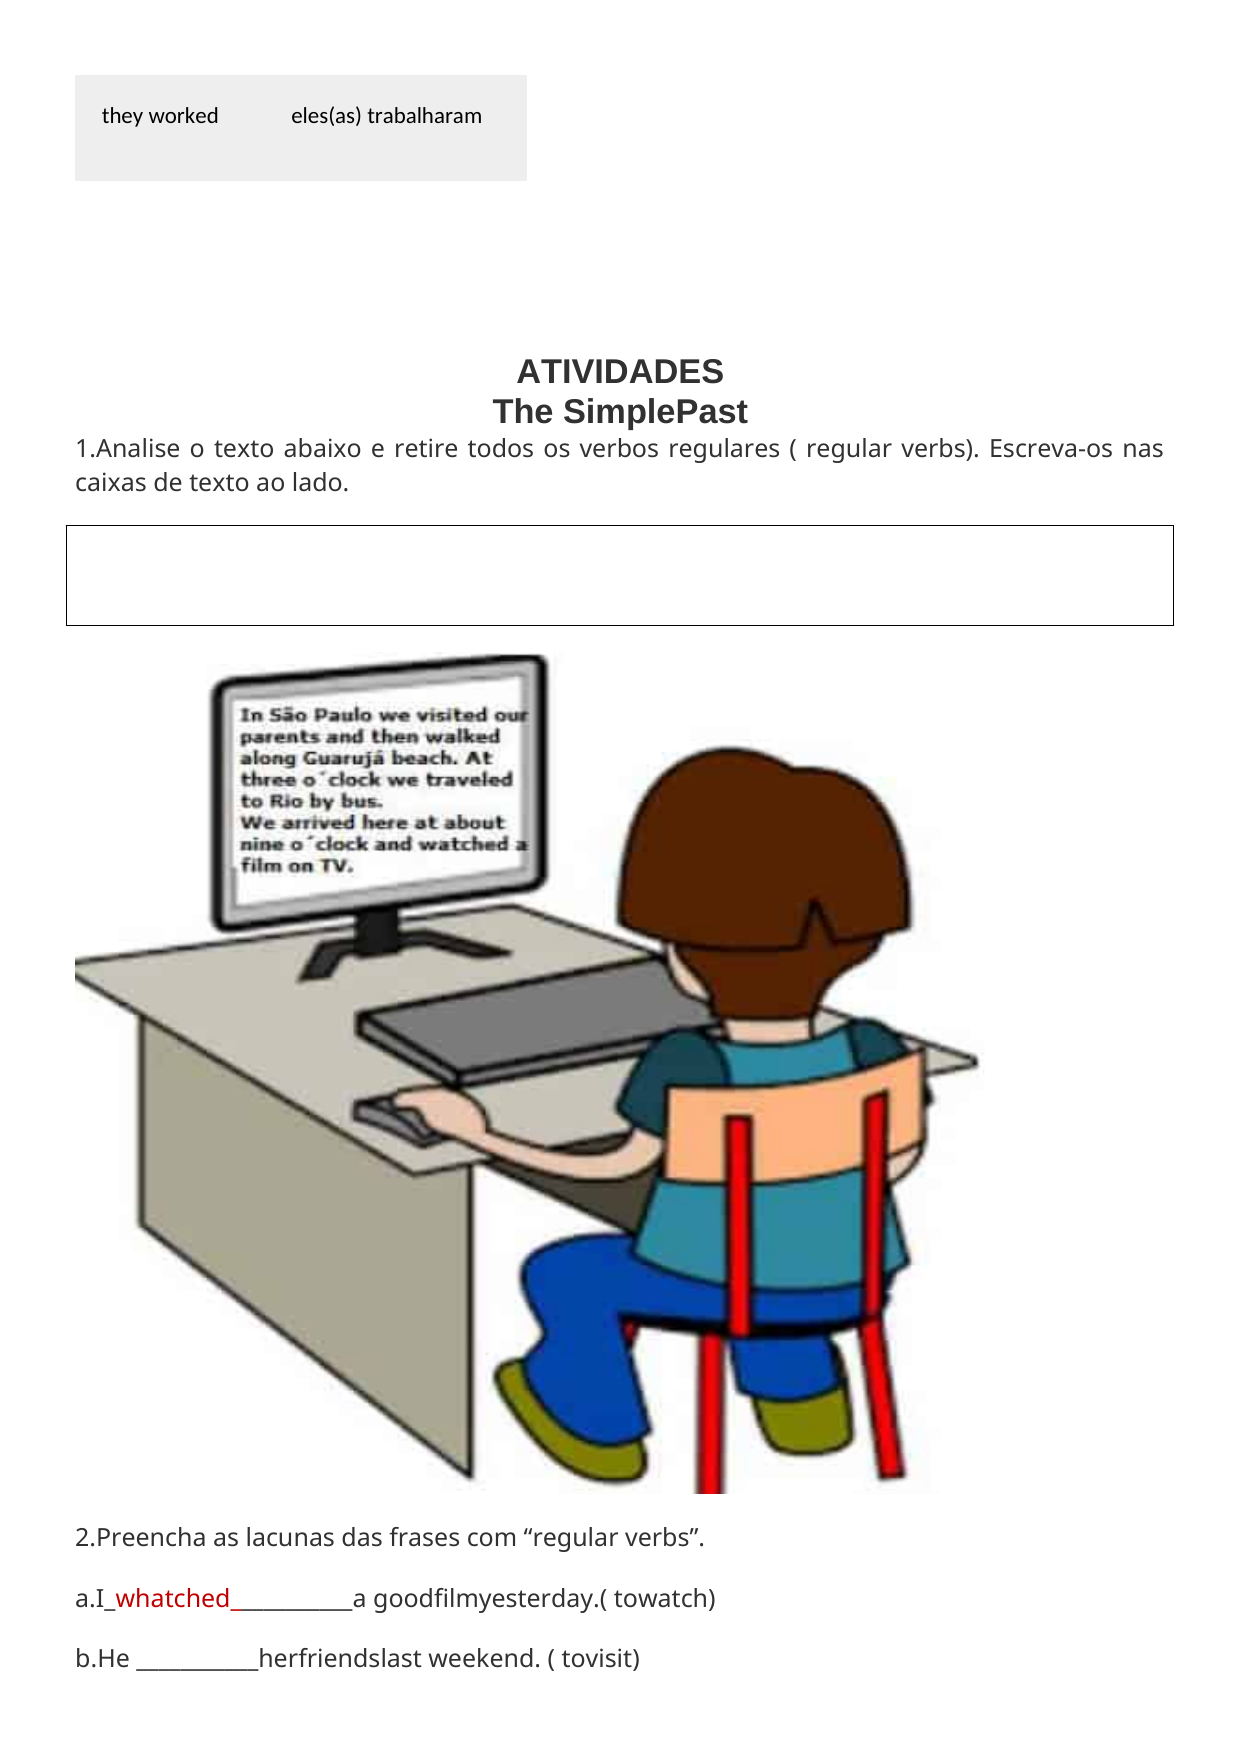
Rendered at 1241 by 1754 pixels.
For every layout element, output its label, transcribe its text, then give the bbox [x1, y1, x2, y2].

picture [75, 652, 985, 1494]
table_cell they worked [75, 75, 264, 181]
text a.I_whatched___________a goodfilmyesterday.( towatch) [75, 1580, 1165, 1614]
text b.He ___________herfriendslast weekend. ( tovisit) [75, 1641, 1165, 1675]
table_cell eles(as) trabalharam [264, 75, 527, 181]
text The SimplePast [75, 391, 1165, 430]
text ATIVIDADES [75, 351, 1165, 391]
text 2.Preencha as lacunas das frases com “regular verbs”. [75, 1520, 1165, 1554]
text 1.Analise o texto abaixo e retire todos os verbos regulares ( regular verbs). Escreva-os nas caixas de texto ao lado. [75, 430, 1165, 498]
